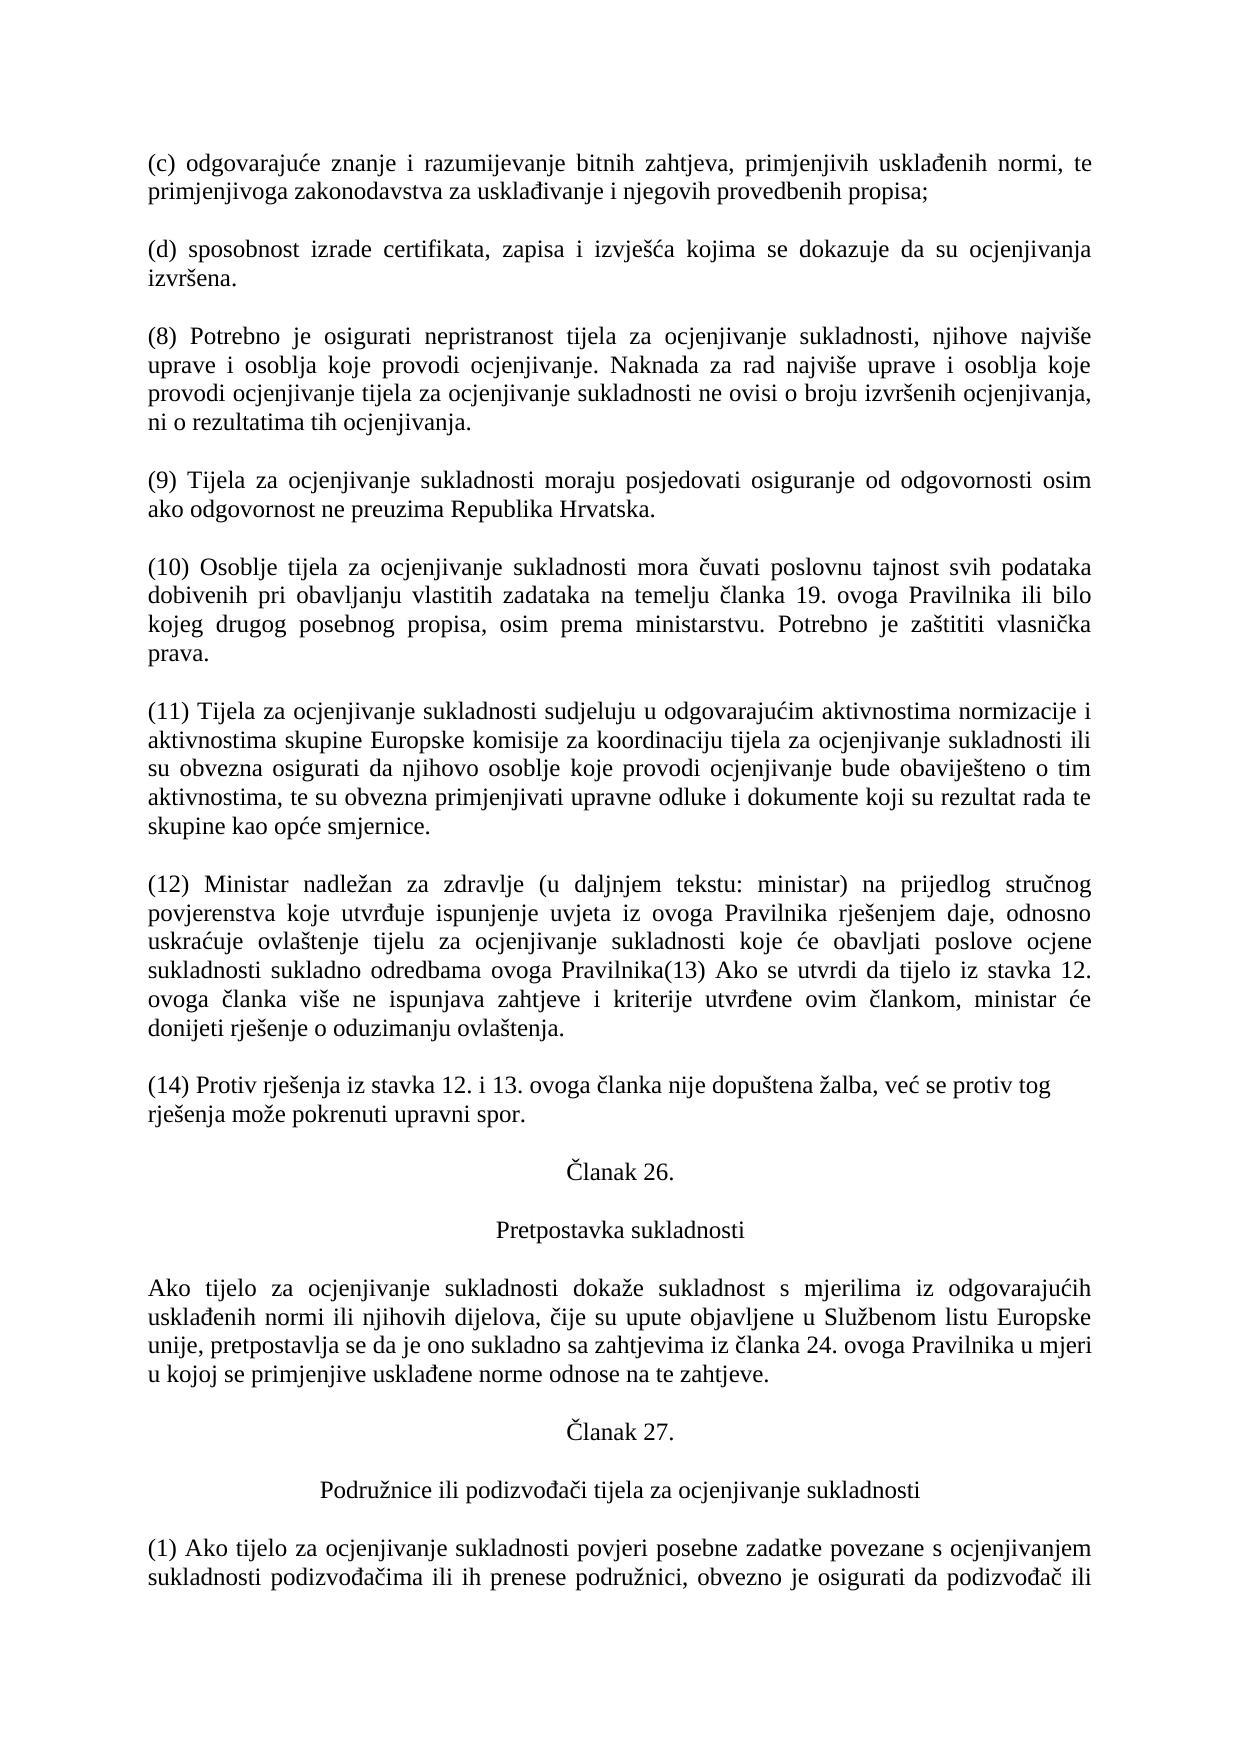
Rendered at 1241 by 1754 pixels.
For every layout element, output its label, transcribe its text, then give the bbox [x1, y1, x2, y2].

text (10) Osoblje tijela za ocjenjivanje sukladnosti mora čuvati poslovnu tajnost svih podataka dobivenih pri obavljanju vlastitih zadataka na temelju članka 19. ovoga Pravilnika ili bilo kojeg drugog posebnog propisa, osim prema ministarstvu. Potrebno je zaštititi vlasnička prava. [148, 552, 1093, 667]
text Ako tijelo za ocjenjivanje sukladnosti dokaže sukladnost s mjerilima iz odgovarajućih usklađenih normi ili njihovih dijelova, čije su upute objavljene u Službenom listu Europske unije, pretpostavlja se da je ono sukladno sa zahtjevima iz članka 24. ovoga Pravilnika u mjeri u kojoj se primjenjive usklađene norme odnose na te zahtjeve. [148, 1273, 1093, 1388]
text Članak 27. [148, 1417, 1093, 1446]
text (9) Tijela za ocjenjivanje sukladnosti moraju posjedovati osiguranje od odgovornosti osim ako odgovornost ne preuzima Republika Hrvatska. [148, 465, 1093, 523]
text Pretpostavka sukladnosti [148, 1215, 1093, 1244]
text (d) sposobnost izrade certifikata, zapisa i izvješća kojima se dokazuje da su ocjenjivanja izvršena. [148, 234, 1093, 292]
text (14) Protiv rješenja iz stavka 12. i 13. ovoga članka nije dopuštena žalba, već se protiv tog rješenja može pokrenuti upravni spor. [148, 1071, 1093, 1128]
text (11) Tijela za ocjenjivanje sukladnosti sudjeluju u odgovarajućim aktivnostima normizacije i aktivnostima skupine Europske komisije za koordinaciju tijela za ocjenjivanje sukladnosti ili su obvezna osigurati da njihovo osoblje koje provodi ocjenjivanje bude obaviješteno o tim aktivnostima, te su obvezna primjenjivati upravne odluke i dokumente koji su rezultat rada te skupine kao opće smjernice. [148, 696, 1093, 840]
text Članak 26. [148, 1157, 1093, 1186]
text (8) Potrebno je osigurati nepristranost tijela za ocjenjivanje sukladnosti, njihove najviše uprave i osoblja koje provodi ocjenjivanje. Naknada za rad najviše uprave i osoblja koje provodi ocjenjivanje tijela za ocjenjivanje sukladnosti ne ovisi o broju izvršenih ocjenjivanja, ni o rezultatima tih ocjenjivanja. [148, 321, 1093, 436]
text Podružnice ili podizvođači tijela za ocjenjivanje sukladnosti [148, 1475, 1093, 1504]
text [148, 1533, 1093, 1591]
text (c) odgovarajuće znanje i razumijevanje bitnih zahtjeva, primjenjivih usklađenih normi, te primjenjivoga zakonodavstva za usklađivanje i njegovih provedbenih propisa; [148, 148, 1093, 205]
text (12) Ministar nadležan za zdravlje (u daljnjem tekstu: ministar) na prijedlog stručnog povjerenstva koje utvrđuje ispunjenje uvjeta iz ovoga Pravilnika rješenjem daje, odnosno uskraćuje ovlaštenje tijelu za ocjenjivanje sukladnosti koje će obavljati poslove ocjene sukladnosti sukladno odredbama ovoga Pravilnika(13) Ako se utvrdi da tijelo iz stavka 12. ovoga članka više ne ispunjava zahtjeve i kriterije utvrđene ovim člankom, ministar će donijeti rješenje o oduzimanju ovlaštenja. [148, 869, 1093, 1041]
